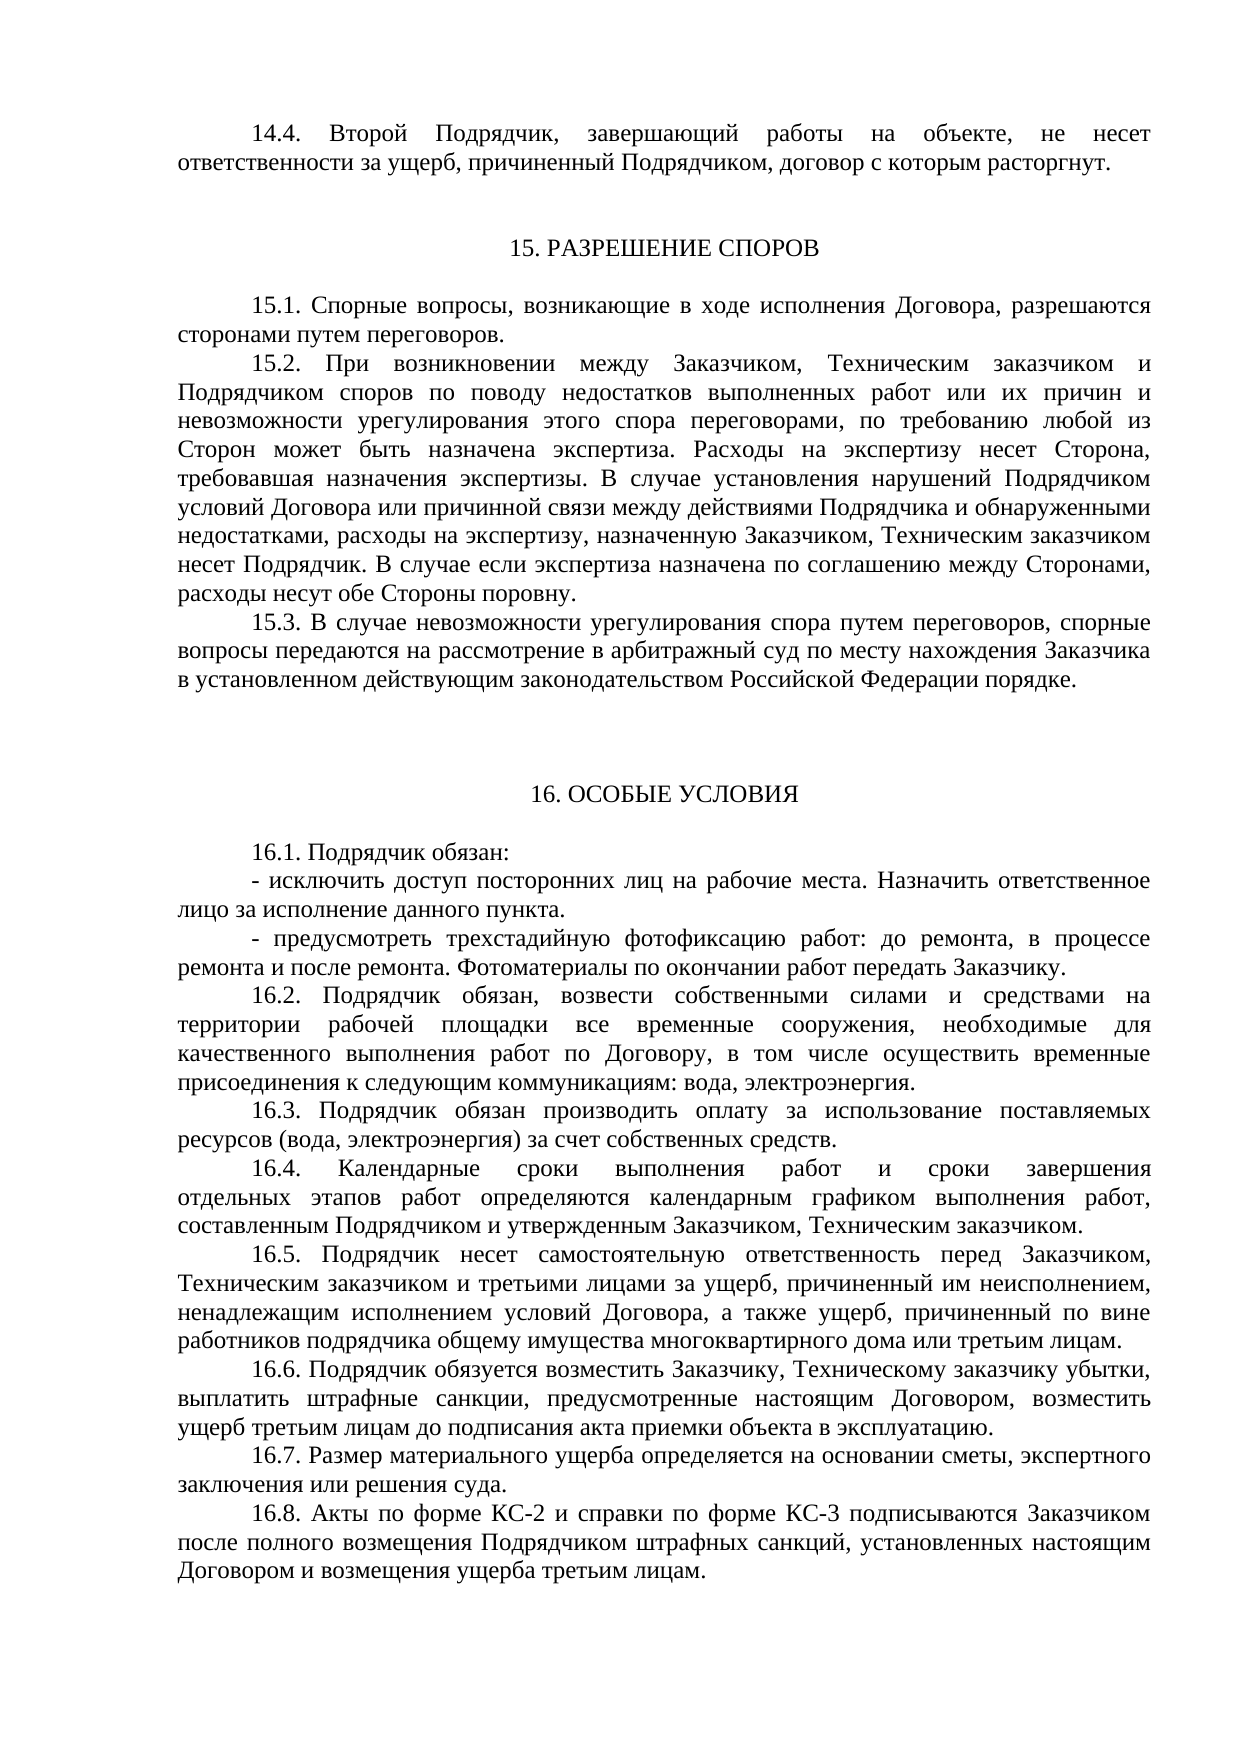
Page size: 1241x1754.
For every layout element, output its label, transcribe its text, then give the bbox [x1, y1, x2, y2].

text 16. ОСОБЫЕ УСЛОВИЯ [177, 779, 1152, 808]
text 15. РАЗРЕШЕНИЕ СПОРОВ [177, 233, 1152, 262]
text 15.3. В случае невозможности урегулирования спора путем переговоров, спорные вопросы передаются на рассмотрение в арбитражный суд по месту нахождения Заказчика в установленном действующим законодательством Российской Федерации порядке. [177, 607, 1152, 693]
text - предусмотреть трехстадийную фотофиксацию работ: до ремонта, в процессе ремонта и после ремонта. Фотоматериалы по окончании работ передать Заказчику. [177, 923, 1152, 981]
text 16.5. Подрядчик несет самостоятельную ответственность перед Заказчиком, Техническим заказчиком и третьими лицами за ущерб, причиненный им неисполнением, ненадлежащим исполнением условий Договора, а также ущерб, причиненный по вине работников подрядчика общему имущества многоквартирного дома или третьим лицам. [177, 1239, 1152, 1354]
text 16.4. Календарные сроки выполнения работ и сроки завершения отдельных этапов работ определяются календарным графиком выполнения работ, составленным Подрядчиком и утвержденным Заказчиком, Техническим заказчиком. [177, 1153, 1152, 1239]
text 16.8. Акты по форме КС-2 и справки по форме КС-3 подписываются Заказчиком после полного возмещения Подрядчиком штрафных санкций, установленных настоящим Договором и возмещения ущерба третьим лицам. [177, 1498, 1152, 1584]
text 15.1. Спорные вопросы, возникающие в ходе исполнения Договора, разрешаются сторонами путем переговоров. [177, 291, 1152, 348]
text 16.6. Подрядчик обязуется возместить Заказчику, Техническому заказчику убытки, выплатить штрафные санкции, предусмотренные настоящим Договором, возместить ущерб третьим лицам до подписания акта приемки объекта в эксплуатацию. [177, 1354, 1152, 1441]
text 16.1. Подрядчик обязан: [177, 837, 1152, 866]
text 16.2. Подрядчик обязан, возвести собственными силами и средствами на территории рабочей площадки все временные сооружения, необходимые для качественного выполнения работ по Договору, в том числе осуществить временные присоединения к следующим коммуникациям: вода, электроэнергия. [177, 981, 1152, 1096]
text 14.4. Второй Подрядчик, завершающий работы на объекте, не несет ответственности за ущерб, причиненный Подрядчиком, договор с которым расторгнут. [177, 118, 1152, 176]
text 16.3. Подрядчик обязан производить оплату за использование поставляемых ресурсов (вода, электроэнергия) за счет собственных средств. [177, 1096, 1152, 1153]
text - исключить доступ посторонних лиц на рабочие места. Назначить ответственное лицо за исполнение данного пункта. [177, 866, 1152, 923]
text 15.2. При возникновении между Заказчиком, Техническим заказчиком и Подрядчиком споров по поводу недостатков выполненных работ или их причин и невозможности урегулирования этого спора переговорами, по требованию любой из Сторон может быть назначена экспертиза. Расходы на экспертизу несет Сторона, требовавшая назначения экспертизы. В случае установления нарушений Подрядчиком условий Договора или причинной связи между действиями Подрядчика и обнаруженными недостатками, расходы на экспертизу, назначенную Заказчиком, Техническим заказчиком несет Подрядчик. В случае если экспертиза назначена по соглашению между Сторонами, расходы несут обе Стороны поровну. [177, 348, 1152, 607]
text 16.7. Размер материального ущерба определяется на основании сметы, экспертного заключения или решения суда. [177, 1441, 1152, 1498]
